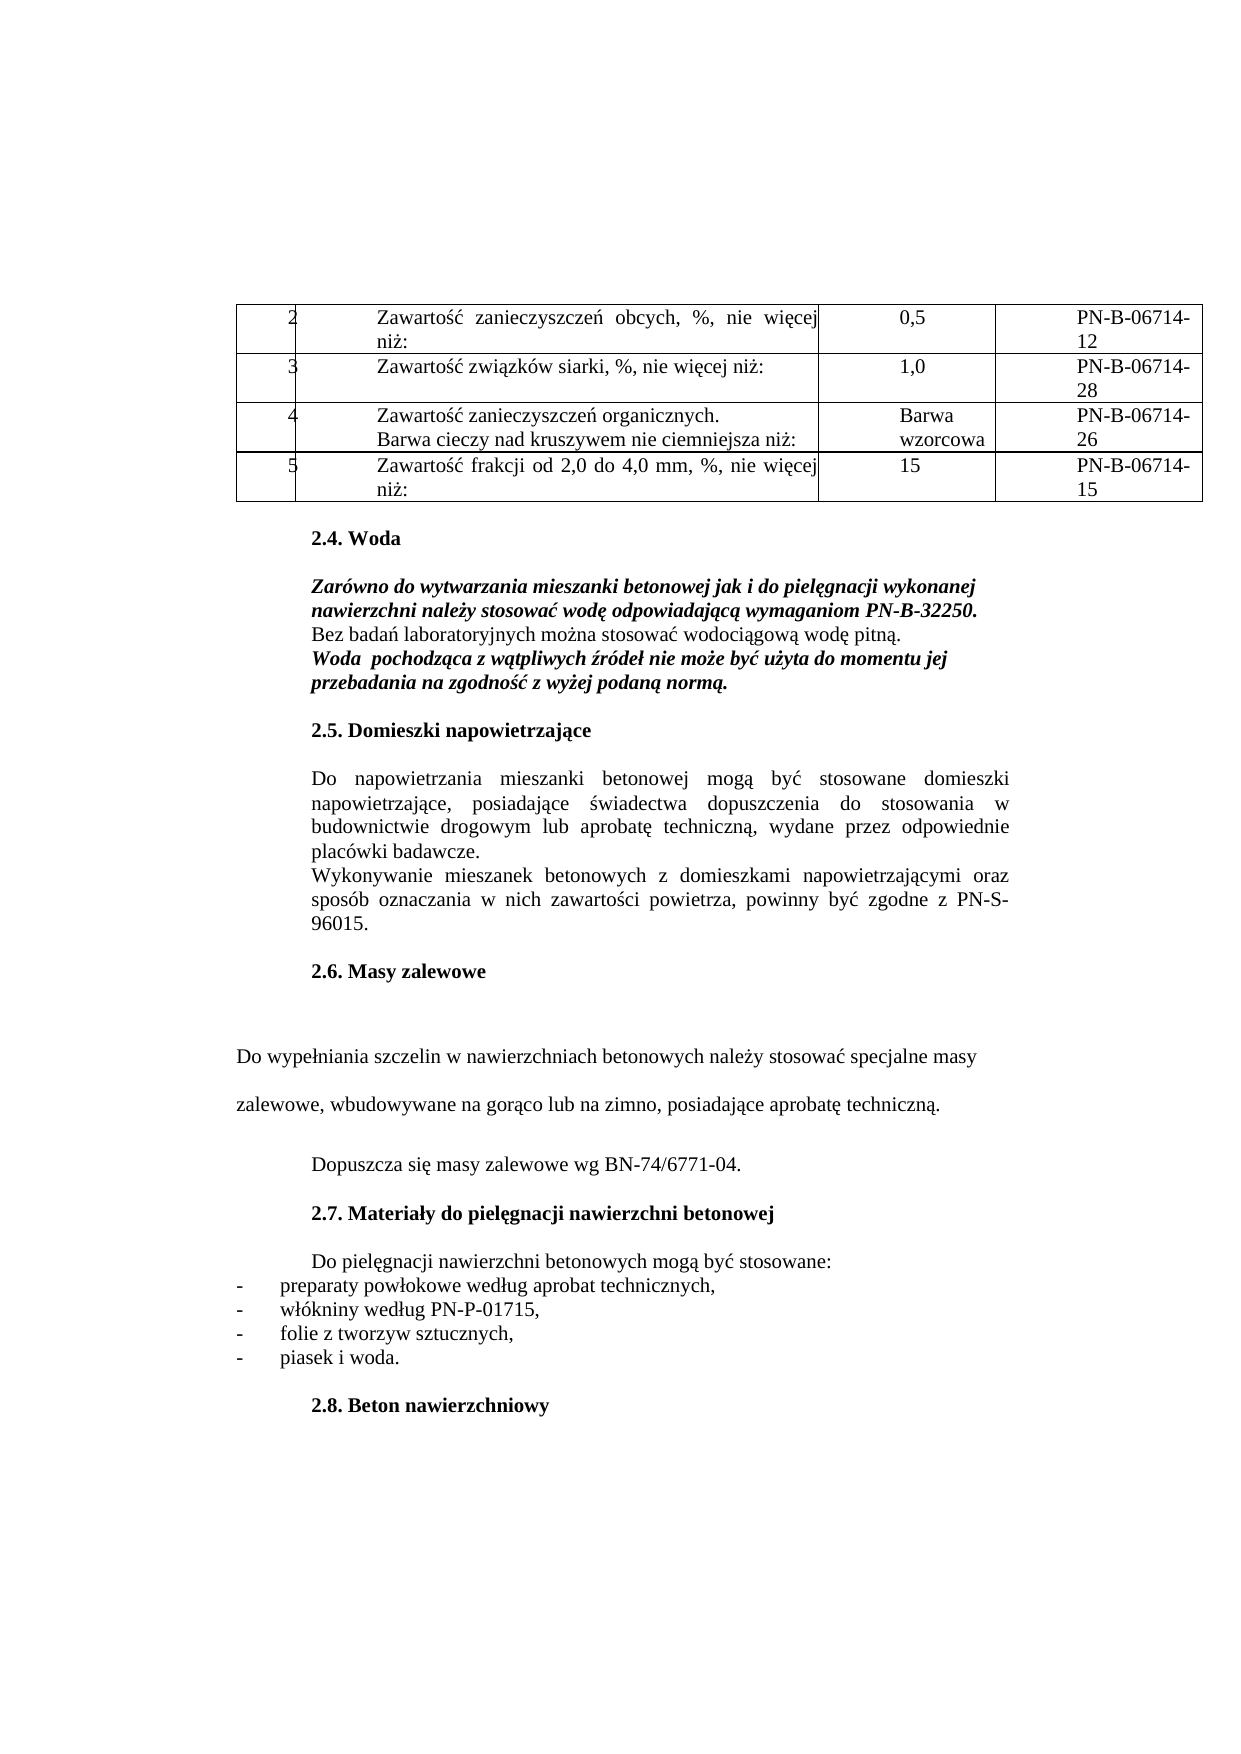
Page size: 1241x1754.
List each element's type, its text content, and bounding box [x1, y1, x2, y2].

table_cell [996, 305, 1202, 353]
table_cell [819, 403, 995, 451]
text Bez badań laboratoryjnych można stosować wodociągową wodę pitną. [311, 622, 1010, 646]
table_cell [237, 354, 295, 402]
text Do pielęgnacji nawierzchni betonowych mogą być stosowane: [311, 1248, 1010, 1273]
text Dopuszcza się masy zalewowe wg BN-74/6771-04. [311, 1152, 1010, 1176]
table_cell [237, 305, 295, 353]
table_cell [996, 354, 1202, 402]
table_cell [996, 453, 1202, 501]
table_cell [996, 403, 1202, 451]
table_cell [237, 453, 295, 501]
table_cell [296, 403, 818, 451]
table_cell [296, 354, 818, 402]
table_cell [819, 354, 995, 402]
list preparaty powłokowe według aprobat technicznych, [236, 1273, 1010, 1297]
text Do napowietrzania mieszanki betonowej mogą być stosowane domieszki napowietrzające, posiadające świadectwa dopuszczenia do stosowania w budownictwie drogowym lub aprobatę techniczną, wydane przez odpowiednie placówki badawcze. [311, 766, 1010, 863]
text 2.8. Beton nawierzchniowy [311, 1393, 1010, 1417]
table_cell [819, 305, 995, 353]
list włókniny według PN-P-01715, [236, 1297, 1010, 1321]
text 2.5. Domieszki napowietrzające [311, 718, 1010, 742]
text 2.4. Woda [311, 526, 1010, 550]
text Do wypełniania szczelin w nawierzchniach betonowych należy stosować specjalne masy zalewowe, wbudowywane na gorąco lub na zimno, posiadające aprobatę techniczną. [236, 1043, 1004, 1116]
text 2.7. Materiały do pielęgnacji nawierzchni betonowej [311, 1200, 1010, 1224]
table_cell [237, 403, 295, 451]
text Zarówno do wytwarzania mieszanki betonowej jak i do pielęgnacji wykonanej nawierzchni należy stosować wodę odpowiadającą wymaganiom PN-B-32250. [311, 574, 1010, 622]
text Woda pochodząca z wątpliwych źródeł nie może być użyta do momentu jej przebadania na zgodność z wyżej podaną normą. [311, 646, 1010, 694]
text Wykonywanie mieszanek betonowych z domieszkami napowietrzającymi oraz sposób oznaczania w nich zawartości powietrza, powinny być zgodne z PN-S-96015. [311, 863, 1010, 935]
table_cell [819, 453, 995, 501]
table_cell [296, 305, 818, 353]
list folie z tworzyw sztucznych, [236, 1321, 1010, 1345]
text 2.6. Masy zalewowe [311, 959, 1010, 983]
list piasek i woda. [236, 1345, 1010, 1369]
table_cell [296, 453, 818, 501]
